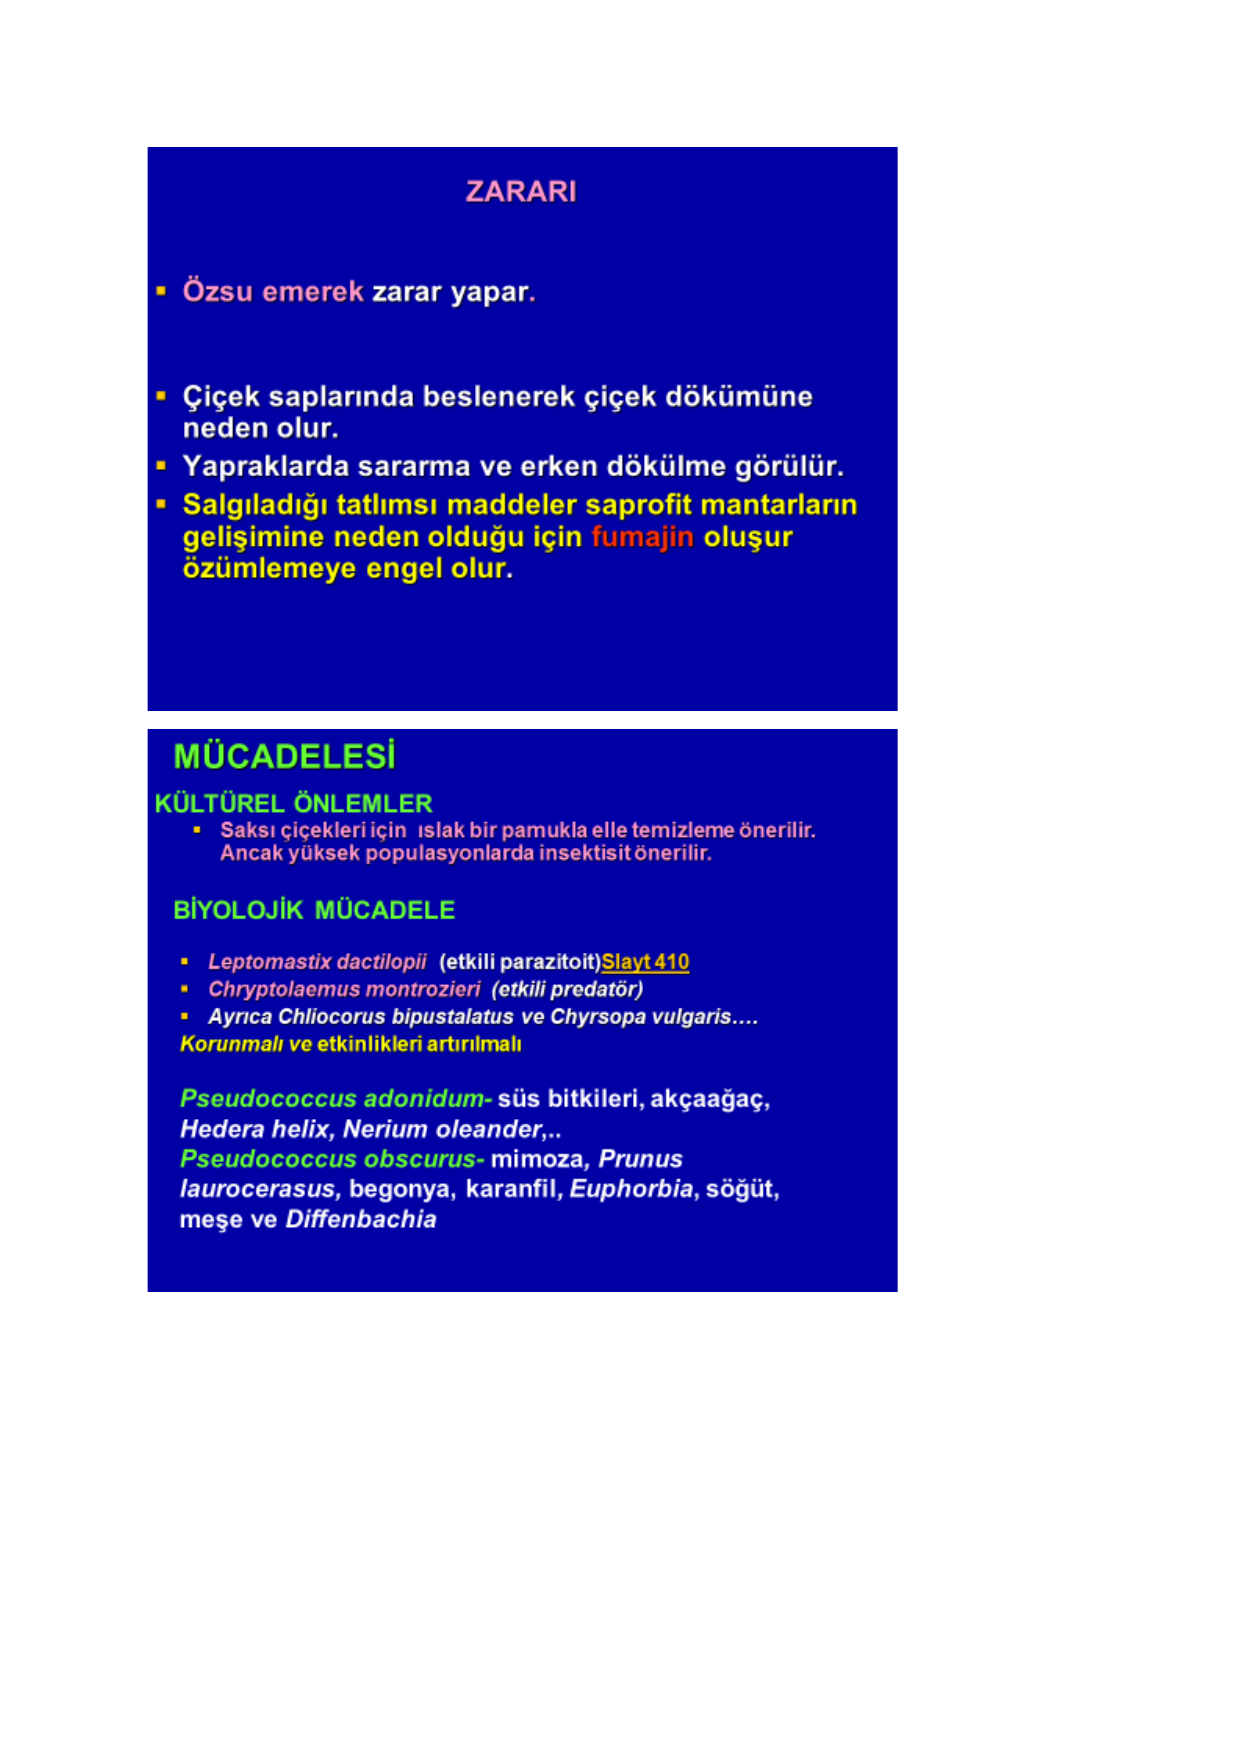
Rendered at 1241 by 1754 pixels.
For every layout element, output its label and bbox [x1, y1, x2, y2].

picture [147, 729, 898, 1292]
picture [147, 147, 898, 711]
